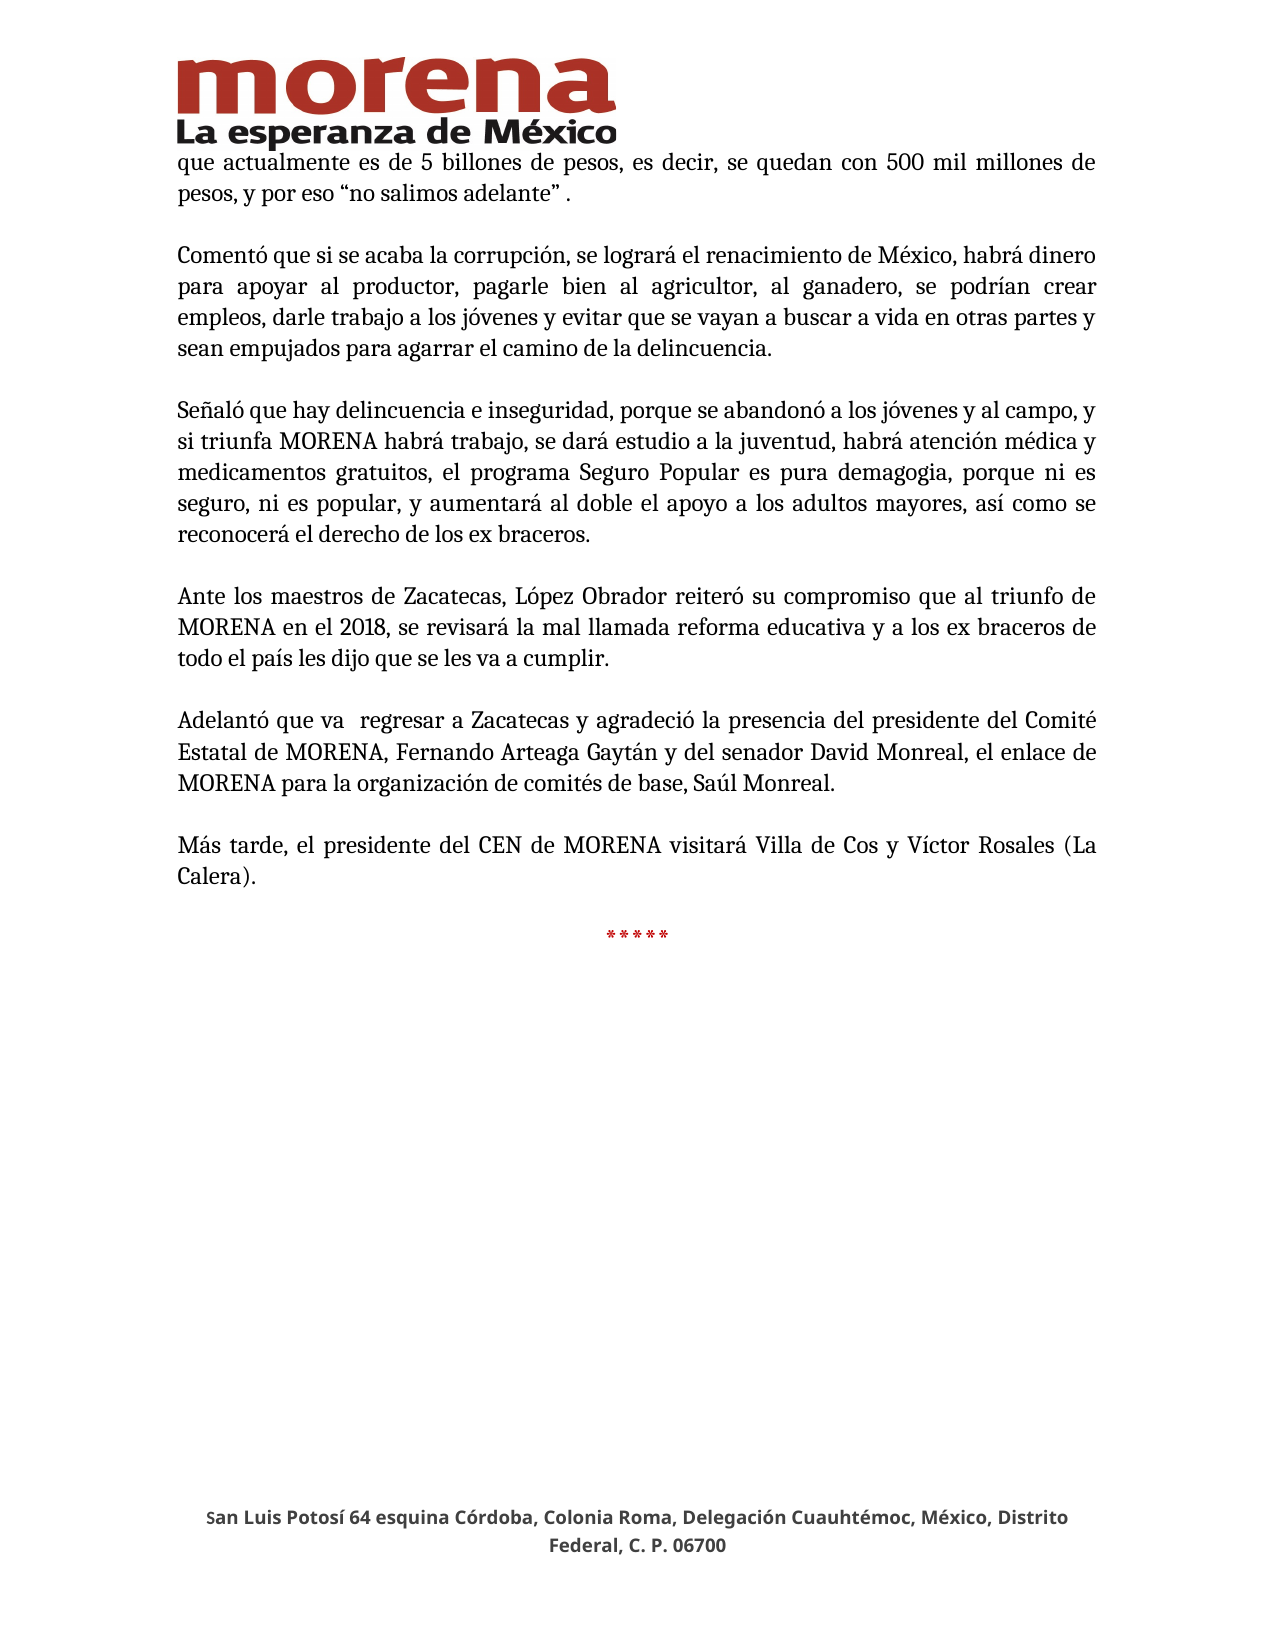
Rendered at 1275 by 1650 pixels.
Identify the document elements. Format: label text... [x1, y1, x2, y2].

text Ante los maestros de Zacatecas, López Obrador reiteró su compromiso que al triunfo de MORENA en el 2018, se revisará la mal llamada reforma educativa y a los ex braceros de todo el país les dijo que se les va a cumplir. [177, 582, 1098, 673]
text Señaló que hay delincuencia e inseguridad, porque se abandonó a los jóvenes y al campo, y si triunfa MORENA habrá trabajo, se dará estudio a la juventud, habrá atención médica y medicamentos gratuitos, el programa Seguro Popular es pura demagogia, porque ni es seguro, ni es popular, y aumentará al doble el apoyo a los adultos mayores, así como se reconocerá el derecho de los ex braceros. [177, 396, 1098, 549]
picture [177, 57, 617, 148]
text Adelantó que va regresar a Zacatecas y agradeció la presencia del presidente del Comité Estatal de MORENA, Fernando Arteaga Gaytán y del senador David Monreal, el enlace de MORENA para la organización de comités de base, Saúl Monreal. [177, 706, 1098, 797]
text Comentó que si se acaba la corrupción, se logrará el renacimiento de México, habrá dinero para apoyar al productor, pagarle bien al agricultor, al ganadero, se podrían crear empleos, darle trabajo a los jóvenes y evitar que se vayan a buscar a vida en otras partes y sean empujados para agarrar el camino de la delincuencia. [177, 241, 1098, 363]
text ***** [177, 923, 1098, 956]
text Más tarde, el presidente del CEN de MORENA visitará Villa de Cos y Víctor Rosales (La Calera). [177, 831, 1098, 890]
